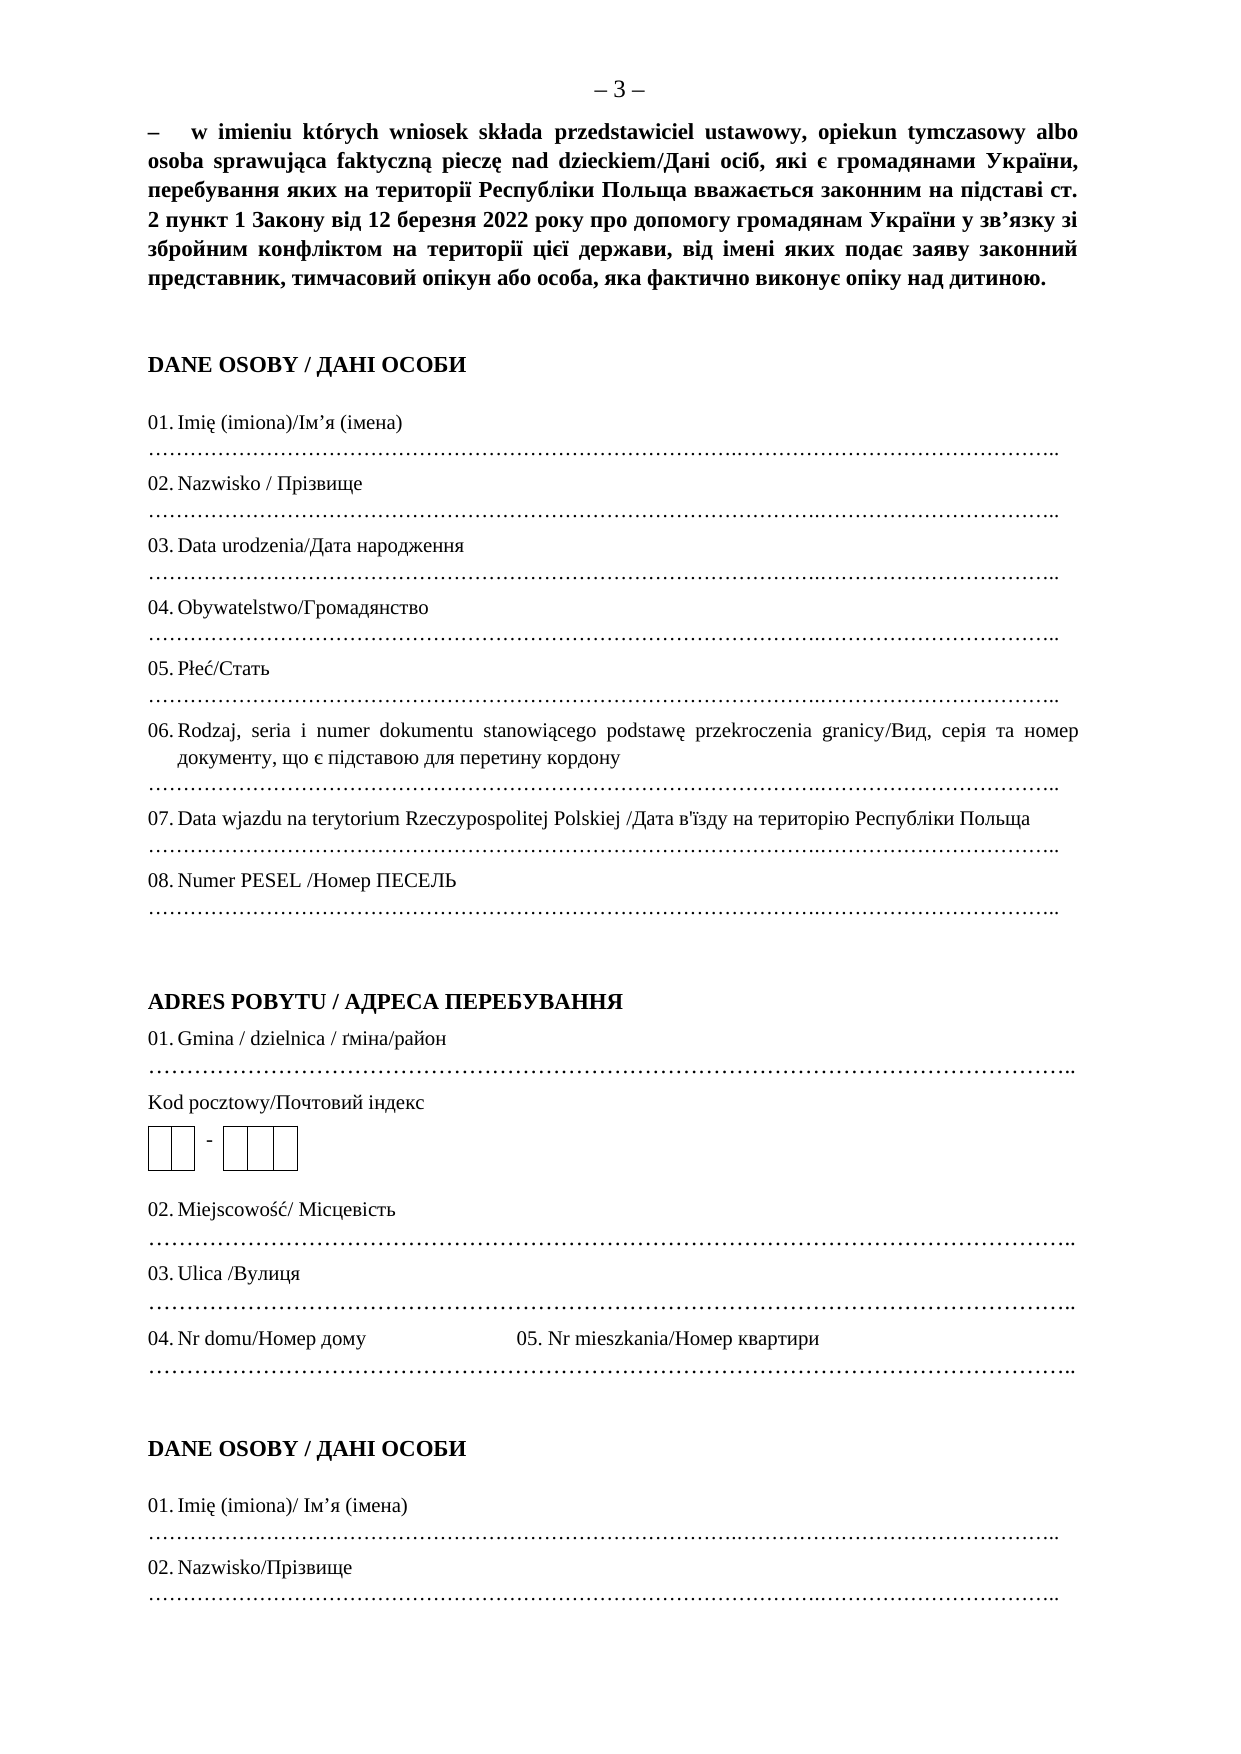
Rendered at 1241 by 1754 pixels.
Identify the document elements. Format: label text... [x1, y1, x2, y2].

table_header [172, 1127, 194, 1170]
list Data wjazdu na terytorium Rzeczypospolitej Polskiej /Дата в'їзду на територію Республіки Польща [148, 806, 1079, 830]
text …………………………………………………………………………………….…………………………….. [148, 559, 1091, 584]
list Gmina / dzielnica / ґміна/район [148, 1025, 1079, 1049]
text …………………………………………………………………………………….…………………………….. [148, 683, 1091, 707]
text …………………………………………………………………………………….…………………………….. [148, 621, 1091, 645]
text …………………………………………………………………………………….…………………………….. [148, 833, 1091, 857]
list Numer PESEL /Номер ПЕСЕЛЬ [148, 868, 1079, 892]
list Nazwisko/Прізвище [148, 1554, 1079, 1579]
list Rodzaj, seria i numer dokumentu stanowiącego podstawę przekroczenia granicy/Вид, серія та номер документу, що є підставою для перетину кордону [148, 718, 1079, 769]
text ………………………………………………………………………………………………………….. [148, 1288, 1091, 1314]
table_header [274, 1127, 297, 1170]
text ADRES POBYTU / АДРЕСА ПЕРЕБУВАННЯ [148, 988, 1091, 1014]
text ………………………………………………………………………….……………………………………….. [148, 436, 1091, 460]
text Kod pocztowy/Почтовий індекс [148, 1089, 1091, 1114]
text …………………………………………………………………………………….…………………………….. [148, 498, 1091, 522]
list Miejscowość/ Місцевість [148, 1197, 1079, 1221]
list Obywatelstwo/Громадянство [148, 594, 1079, 619]
list Płeć/Стать [148, 656, 1079, 680]
text …………………………………………………………………………………….…………………………….. [148, 771, 1091, 795]
text DANE OSOBY / ДАНІ ОСОБИ [148, 1435, 1091, 1461]
list Nazwisko / Прізвище [148, 471, 1079, 495]
list Imię (imiona)/ Ім’я (імена) [148, 1493, 1079, 1517]
text …………………………………………………………………………………….…………………………….. [148, 894, 1091, 919]
text ………………………………………………………………………………………………………….. [148, 1224, 1091, 1250]
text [148, 118, 1079, 290]
list Imię (imiona)/Ім’я (імена) [148, 410, 1079, 434]
table_header - [195, 1126, 223, 1170]
text ………………………………………………………………………………………………………….. [148, 1352, 1091, 1378]
table_header [248, 1127, 273, 1170]
list Nr domu/Номер дому 05. Nr mieszkania/Номер квартири [148, 1326, 1079, 1349]
text DANE OSOBY / ДАНІ ОСОБИ [148, 351, 1091, 378]
text ………………………………………………………………………………………………………….. [148, 1052, 1091, 1078]
list Ulica /Вулиця [148, 1261, 1079, 1285]
text ………………………………………………………………………….……………………………………….. [148, 1519, 1091, 1544]
list Data urodzenia/Дата народження [148, 533, 1079, 557]
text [148, 1581, 1091, 1605]
table_header [224, 1127, 247, 1170]
table_header [149, 1127, 171, 1170]
